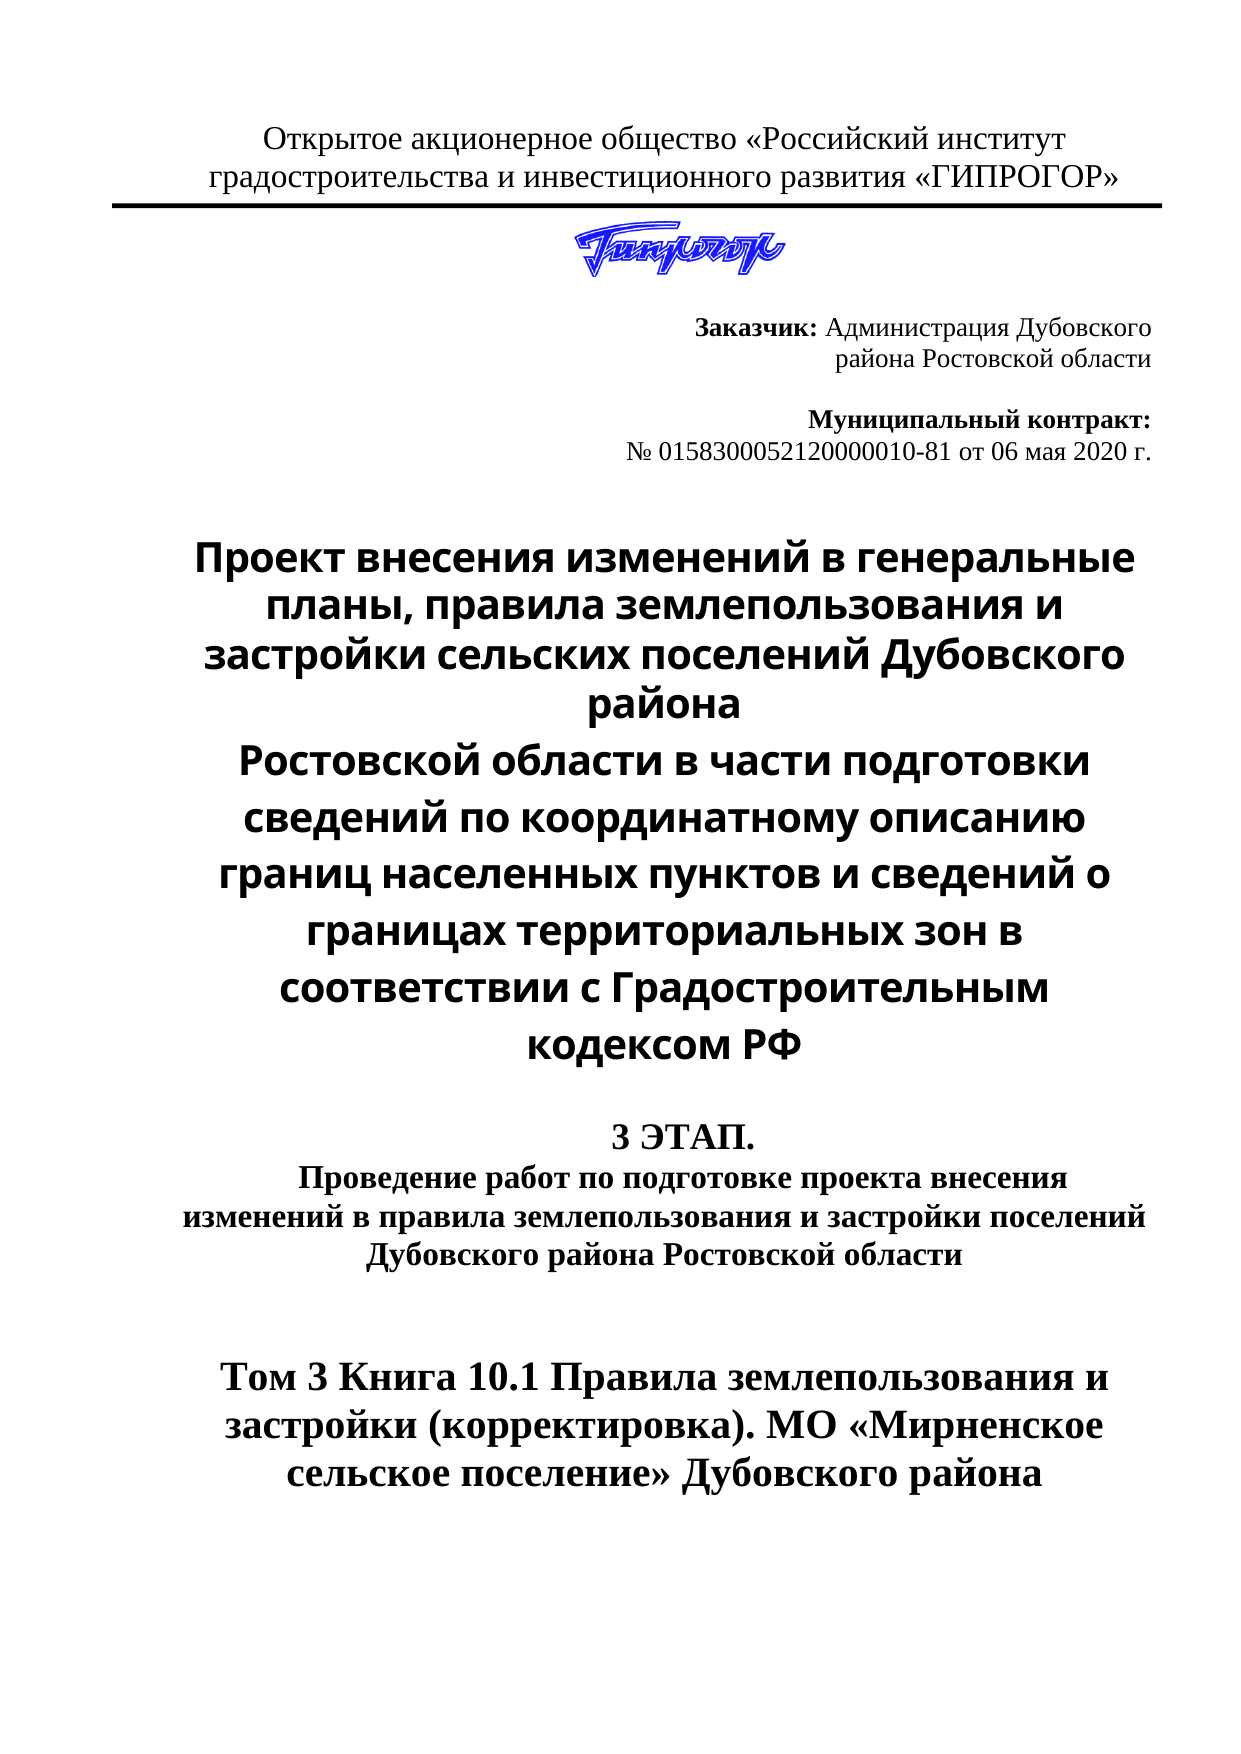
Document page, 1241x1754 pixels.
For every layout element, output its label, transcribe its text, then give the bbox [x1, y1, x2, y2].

text № 0158300052120000010-81 от 06 мая 2020 г. [177, 435, 1152, 466]
text района Ростовской области [472, 342, 1152, 373]
text 3 ЭТАП. [177, 1114, 1152, 1158]
text Проведение работ по подготовке проекта внесения изменений в правила землепользования и застройки поселений Дубовского района Ростовской области [177, 1158, 1152, 1273]
text Заказчик: Администрация Дубовского [472, 311, 1152, 342]
picture [570, 217, 786, 277]
text Том 3 Книга 10.1 Правила землепользования и застройки (корректировка). МО «Мирненское сельское поселение» Дубовского района [177, 1352, 1152, 1495]
text Проект внесения изменений в генеральные планы, правила землепользования и застройки сельских поселений Дубовского района [177, 533, 1152, 731]
text Открытое акционерное общество «Российский институт градостроительства и инвестиционного развития «ГИПРОГОР» [177, 118, 1152, 195]
text Ростовской области в части подготовки сведений по координатному описанию границ населенных пунктов и сведений о границах территориальных зон в соответствии с Градостроительным кодексом РФ [177, 731, 1152, 1071]
text Муниципальный контракт: [177, 403, 1152, 435]
